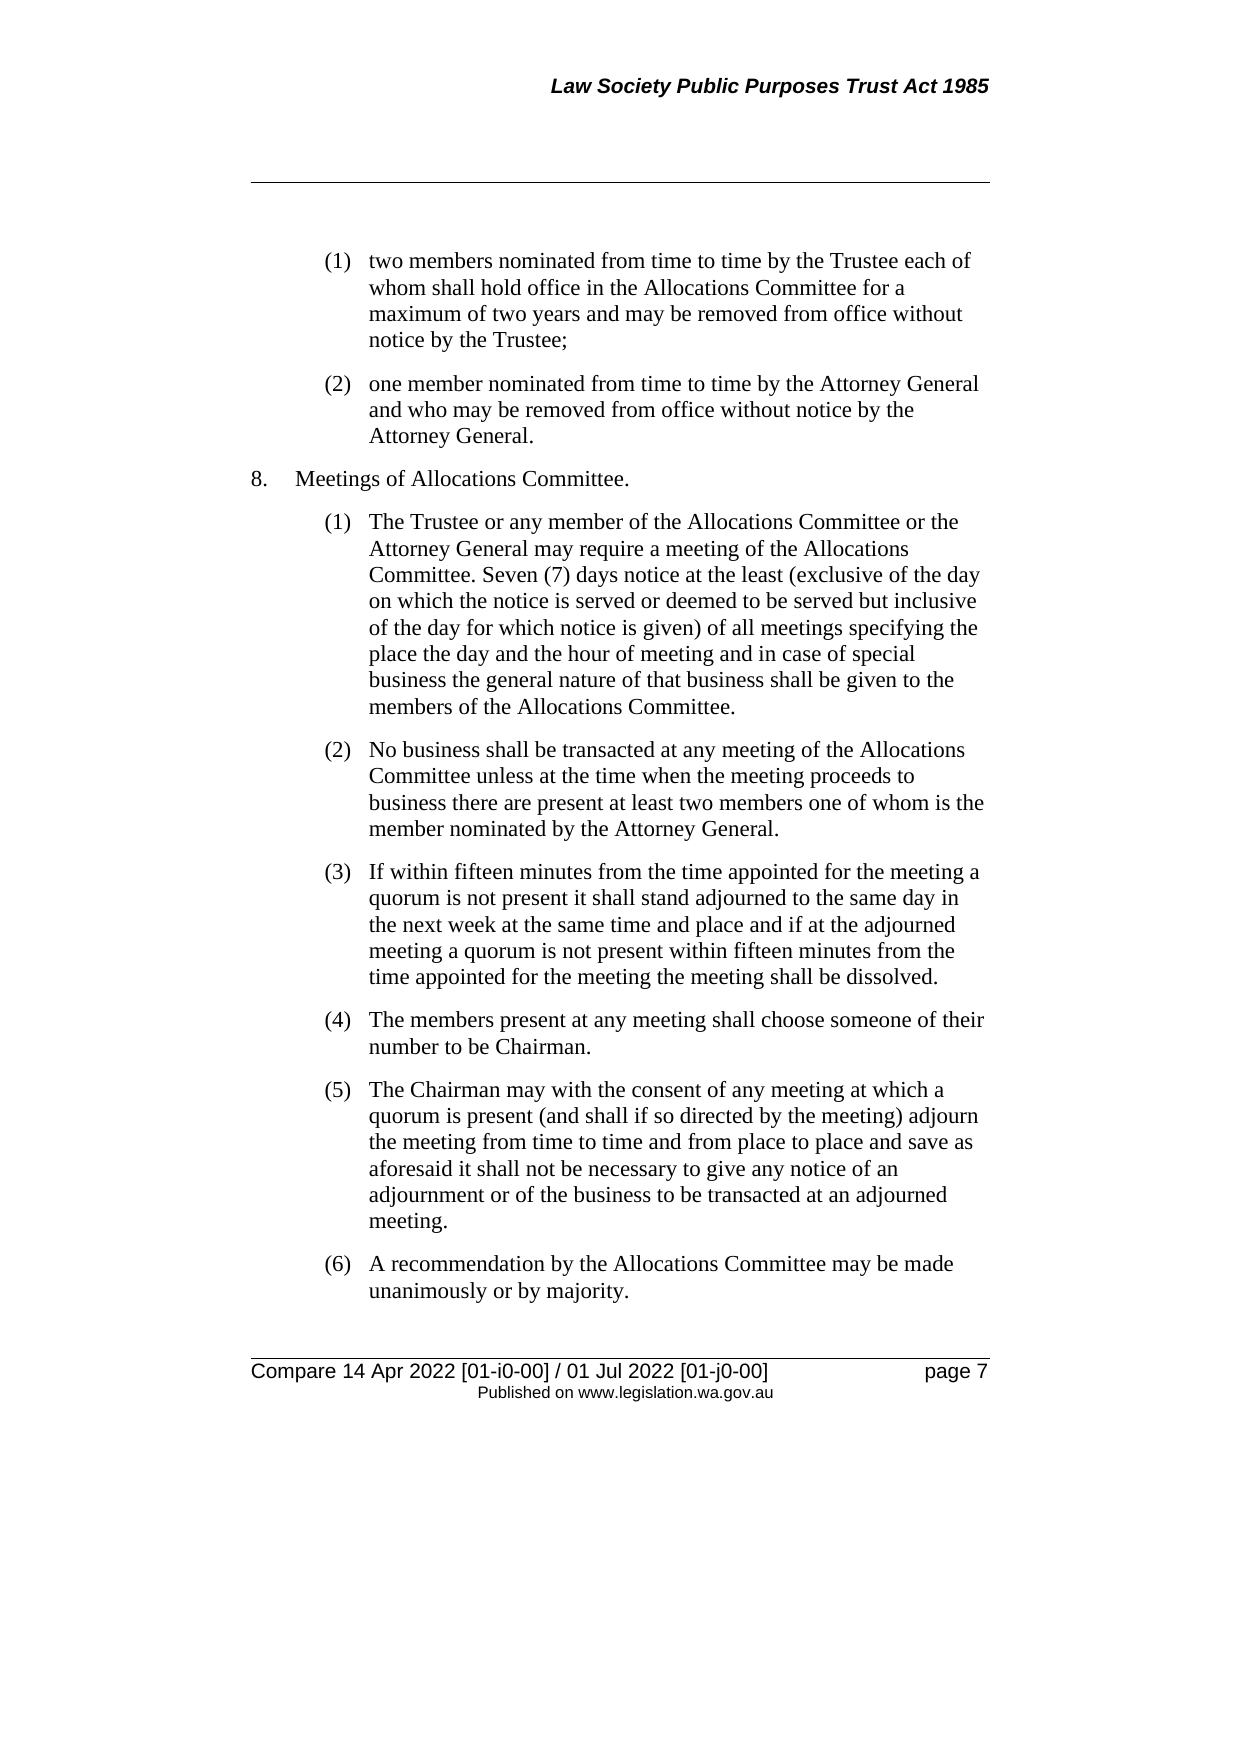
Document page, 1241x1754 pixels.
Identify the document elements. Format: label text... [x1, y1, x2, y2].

text (3) If within fifteen minutes from the time appointed for the meeting a quorum is not present it shall stand adjourned to the same day in the next week at the same time and place and if at the adjourned meeting a quorum is not present within fifteen minutes from the time appointed for the meeting the meeting shall be dissolved. [324, 858, 990, 990]
text (5) The Chairman may with the consent of any meeting at which a quorum is present (and shall if so directed by the meeting) adjourn the meeting from time to time and from place to place and save as aforesaid it shall not be necessary to give any notice of an adjournment or of the business to be transacted at an adjourned meeting. [324, 1076, 990, 1234]
text (6) A recommendation by the Allocations Committee may be made unanimously or by majority. [324, 1251, 990, 1303]
text 8. Meetings of Allocations Committee. [251, 465, 990, 492]
text (2) No business shall be transacted at any meeting of the Allocations Committee unless at the time when the meeting proceeds to business there are present at least two members one of whom is the member nominated by the Attorney General. [324, 736, 990, 841]
text (1) two members nominated from time to time by the Trustee each of whom shall hold office in the Allocations Committee for a maximum of two years and may be removed from office without notice by the Trustee; [324, 247, 990, 353]
text (2) one member nominated from time to time by the Attorney General and who may be removed from office without notice by the Attorney General. [324, 369, 990, 449]
text (4) The members present at any meeting shall choose someone of their number to be Chairman. [324, 1006, 990, 1059]
text (1) The Trustee or any member of the Allocations Committee or the Attorney General may require a meeting of the Allocations Committee. Seven (7) days notice at the least (exclusive of the day on which the notice is served or deemed to be served but inclusive of the day for which notice is given) of all meetings specifying the place the day and the hour of meeting and in case of special business the general nature of that business shall be given to the members of the Allocations Committee. [324, 508, 990, 719]
